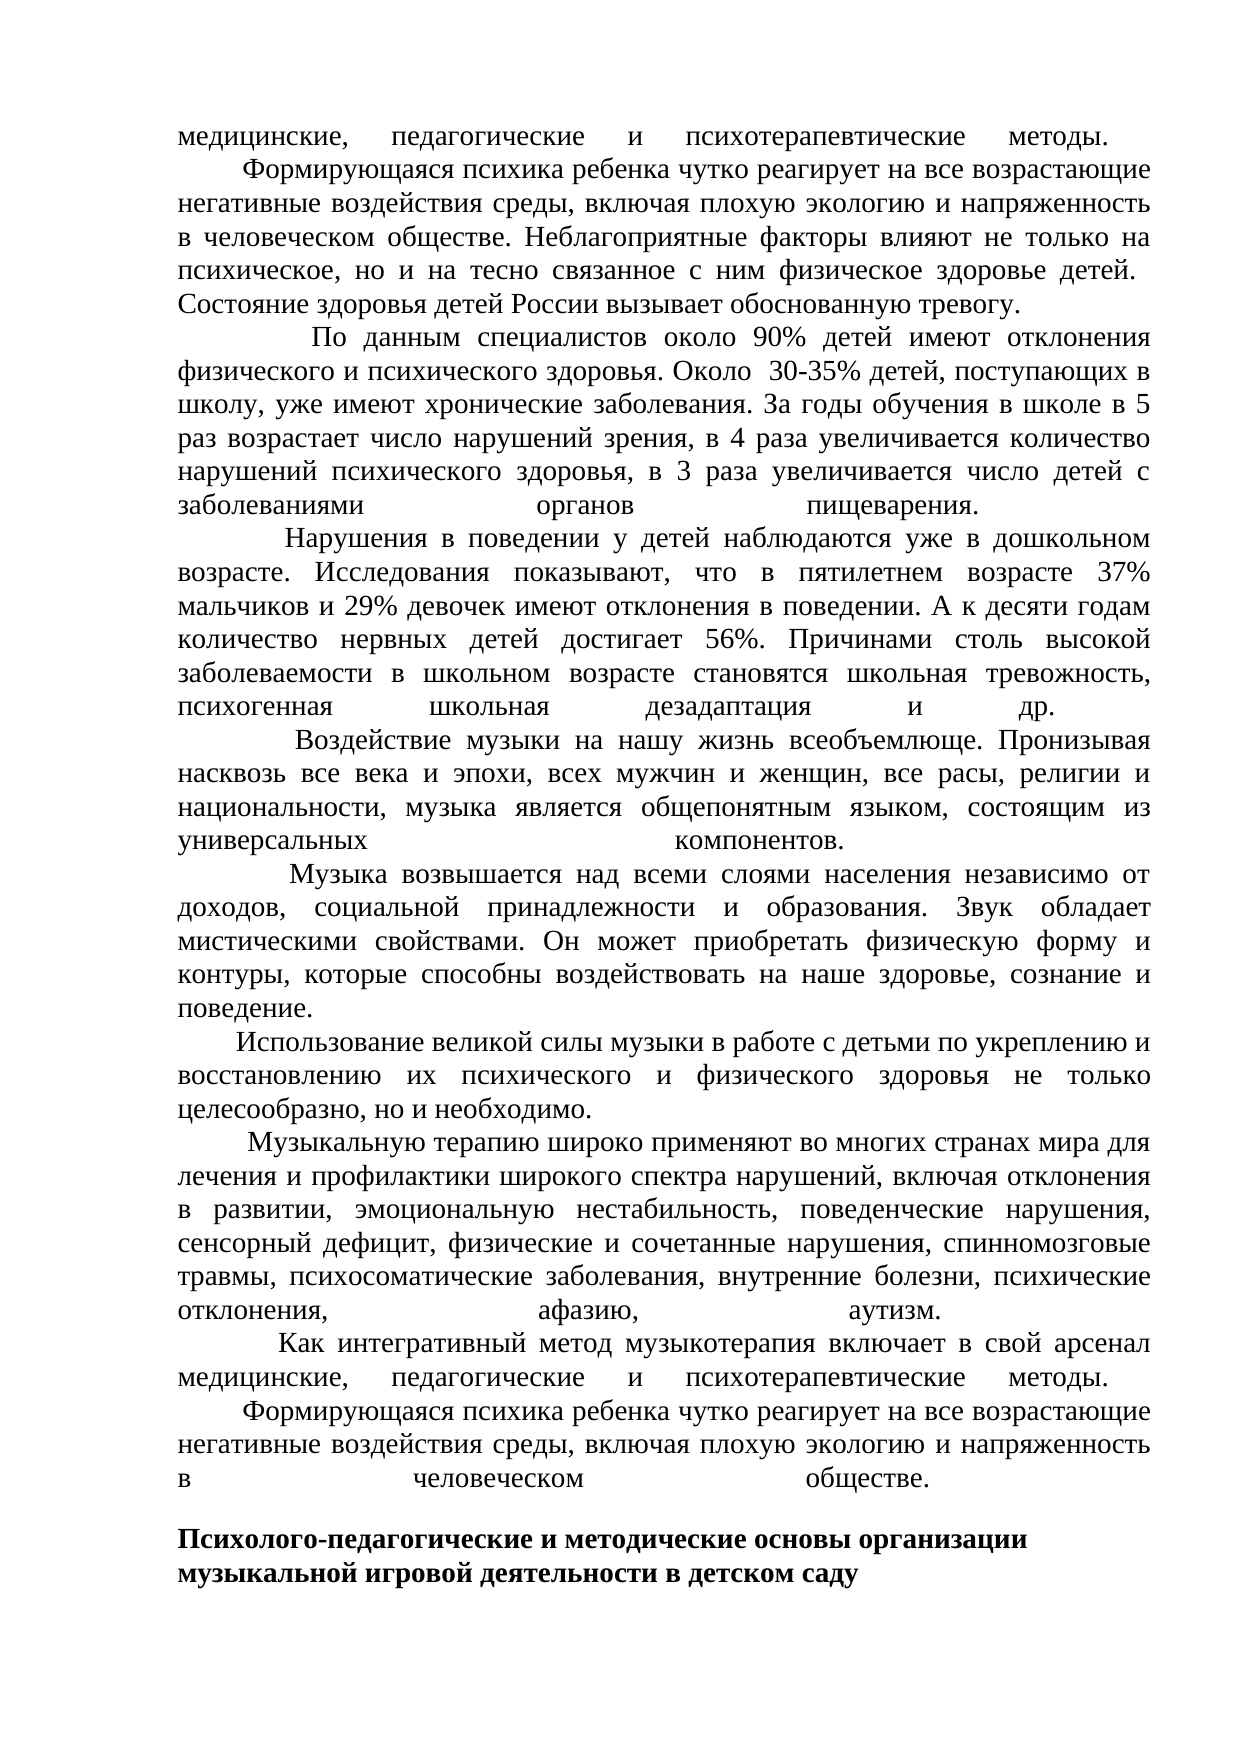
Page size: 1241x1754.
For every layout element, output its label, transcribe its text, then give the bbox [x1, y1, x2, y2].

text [177, 118, 1152, 319]
text Музыкальную терапию широко применяют во многих странах мира для лечения и профилактики широкого спектра нарушений, включая отклонения в развитии, эмоциональную нестабильность, поведенческие нарушения, сенсорный дефицит, физические и сочетанные нарушения, спинномозговые травмы, психосоматические заболевания, внутренние болезни, психические отклонения, афазию, аутизм. Как интегративный метод музыкотерапия включает в свой арсенал медицинские, педагогические и психотерапевтические методы. Формирующаяся психика ребенка чутко реагирует на все возрастающие негативные воздействия среды, включая плохую экологию и напряженность в человеческом обществе. [177, 1124, 1152, 1521]
text Психолого-педагогические и методические основы организации музыкальной игровой деятельности в детском саду [177, 1521, 1152, 1588]
text По данным специалистов около 90% детей имеют отклонения физического и психического здоровья. Около 30-35% детей, поступающих в школу, уже имеют хронические заболевания. За годы обучения в школе в 5 раз возрастает число нарушений зрения, в 4 раза увеличивается количество нарушений психического здоровья, в 3 раза увеличивается число детей с заболеваниями органов пищеварения. Нарушения в поведении у детей наблюдаются уже в дошкольном возрасте. Исследования показывают, что в пятилетнем возрасте 37% мальчиков и 29% девочек имеют отклонения в поведении. А к десяти годам количество нервных детей достигает 56%. Причинами столь высокой заболеваемости в школьном возрасте становятся школьная тревожность, психогенная школьная дезадаптация и др. Воздействие музыки на нашу жизнь всеобъемлюще. Пронизывая насквозь все века и эпохи, всех мужчин и женщин, все расы, религии и национальности, музыка является общепонятным языком, состоящим из универсальных компонентов. Музыка возвышается над всеми слоями населения независимо от доходов, социальной принадлежности и образования. Звук обладает мистическими свойствами. Он может приобретать физическую форму и контуры, которые способны воздействовать на наше здоровье, сознание и поведение. Использование великой силы музыки в работе с детьми по укреплению и восстановлению их психического и физического здоровья не только целесообразно, но и необходимо. [177, 319, 1152, 1124]
